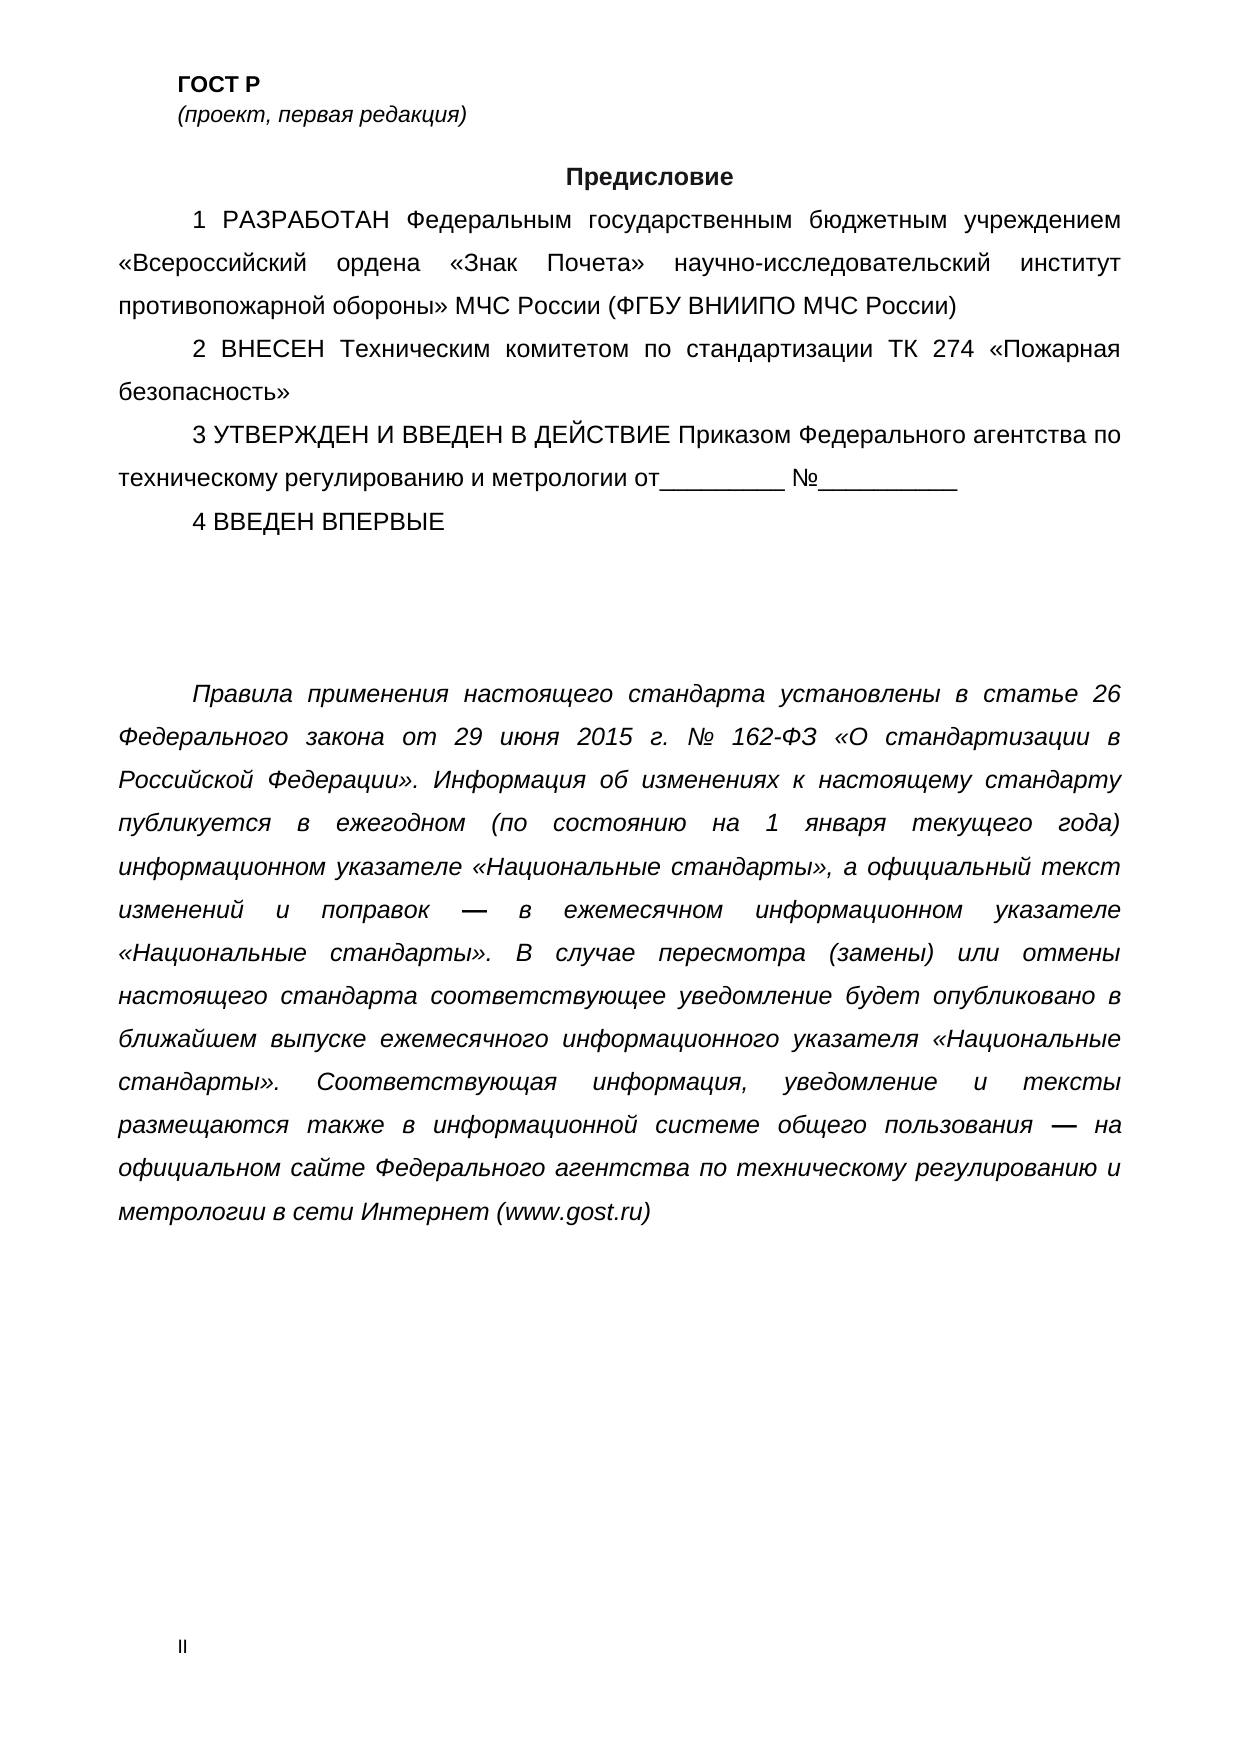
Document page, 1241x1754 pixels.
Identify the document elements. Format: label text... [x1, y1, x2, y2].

text 1 РАЗРАБОТАН Федеральным государственным бюджетным учреждением «Всероссийский ордена «Знак Почета» научно-исследовательский институт противопожарной обороны» МЧС России (ФГБУ ВНИИПО МЧС России) [118, 204, 1122, 319]
text Правила применения настоящего стандарта установлены в статье 26 Федерального закона от 29 июня 2015 г. № 162-ФЗ «О стандартизации в Российской Федерации». Информация об изменениях к настоящему стандарту публикуется в ежегодном (по состоянию на 1 января текущего года) информационном указателе «Национальные стандарты», а официальный текст изменений и поправок — в ежемесячном информационном указателе «Национальные стандарты». В случае пересмотра (замены) или отмены настоящего стандарта соответствующее уведомление будет опубликовано в ближайшем выпуске ежемесячного информационного указателя «Национальные стандарты». Соответствующая информация, уведомление и тексты размещаются также в информационной системе общего пользования — на официальном сайте Федерального агентства по техническому регулированию и метрологии в сети Интернет (www.gost.ru) [118, 679, 1122, 1225]
text 3 УТВЕРЖДЕН И ВВЕДЕН В ДЕЙСТВИЕ Приказом Федерального агентства по техническому регулированию и метрологии от_________ №__________ [118, 420, 1122, 492]
text Предисловие [118, 161, 1122, 190]
text 2 ВНЕСЕН Техническим комитетом по стандартизации ТК 274 «Пожарная безопасность» [118, 334, 1122, 406]
text 4 ВВЕДЕН ВПЕРВЫЕ [118, 506, 1122, 535]
